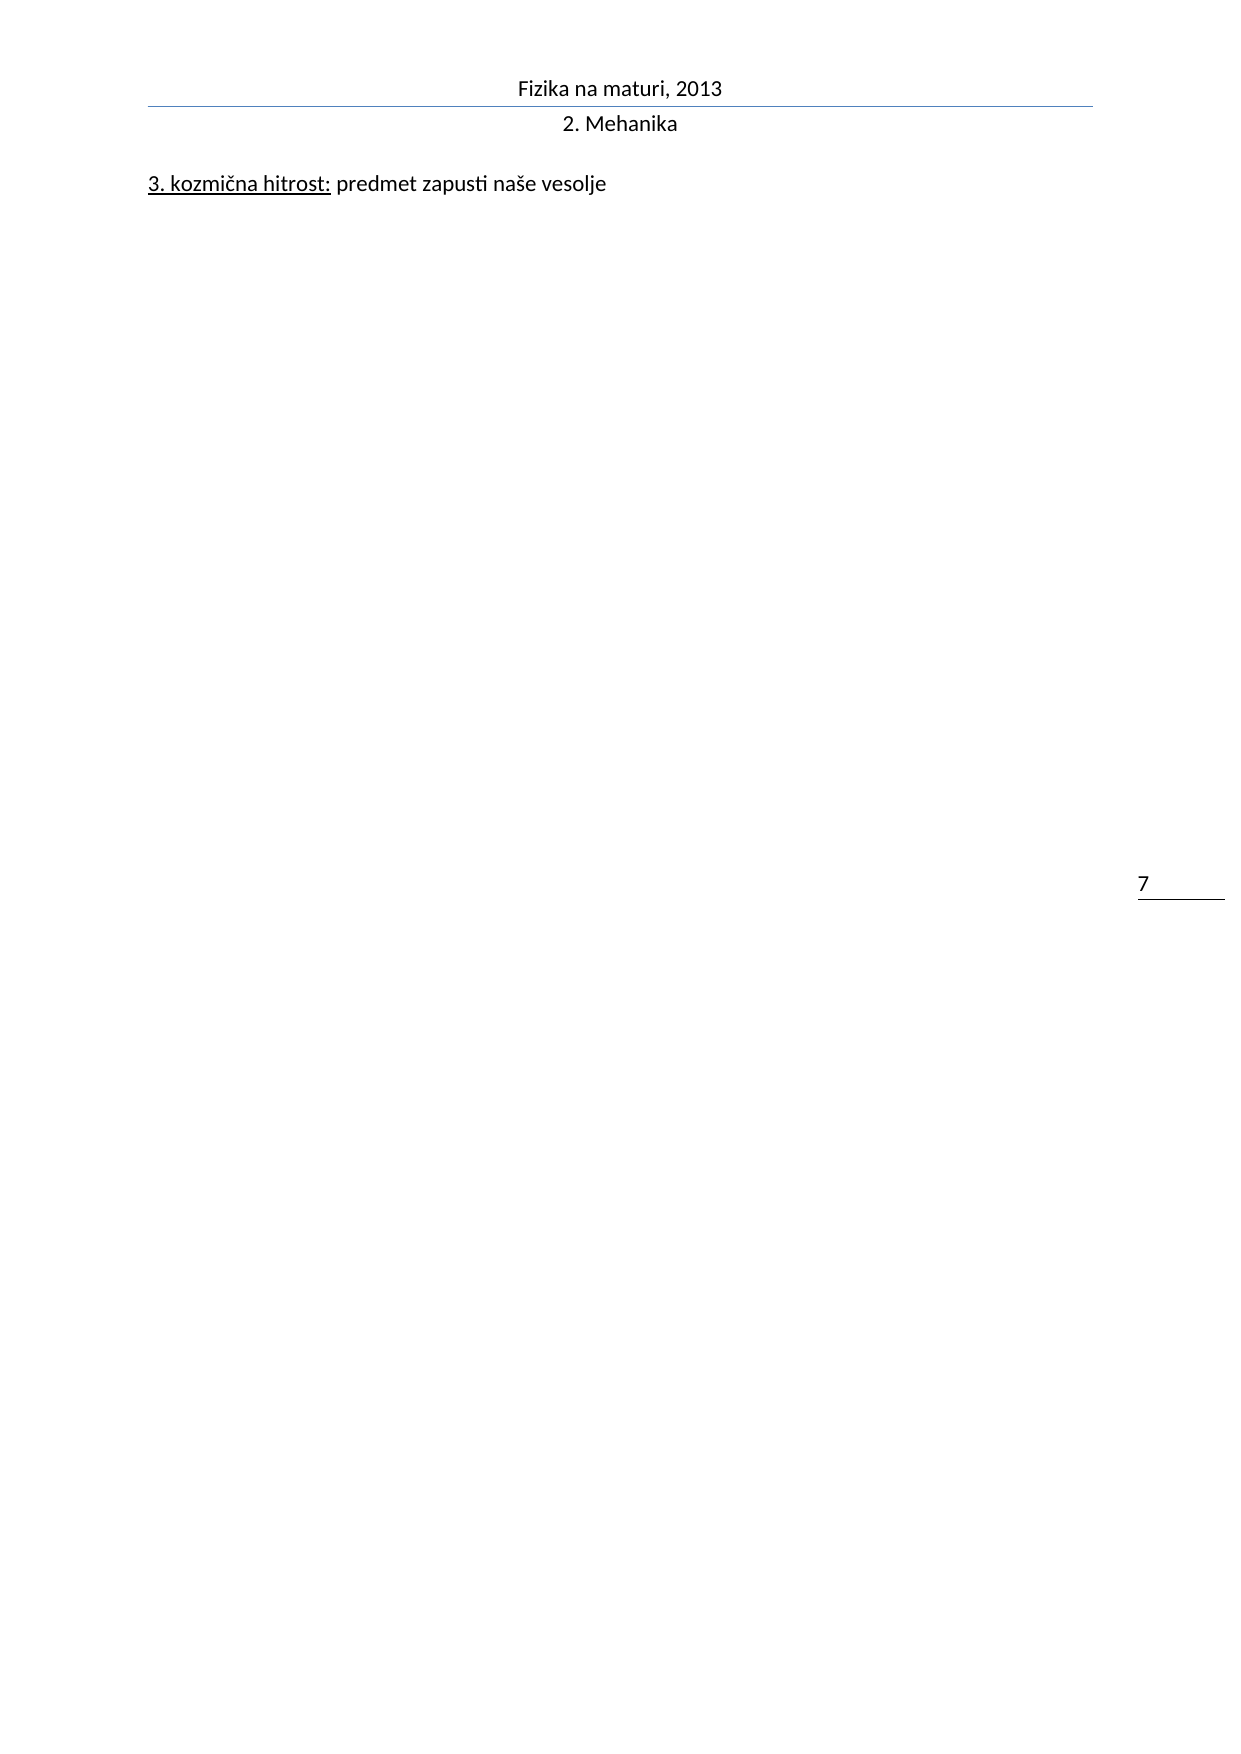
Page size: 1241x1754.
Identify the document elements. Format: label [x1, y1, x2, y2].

text [148, 169, 1093, 229]
